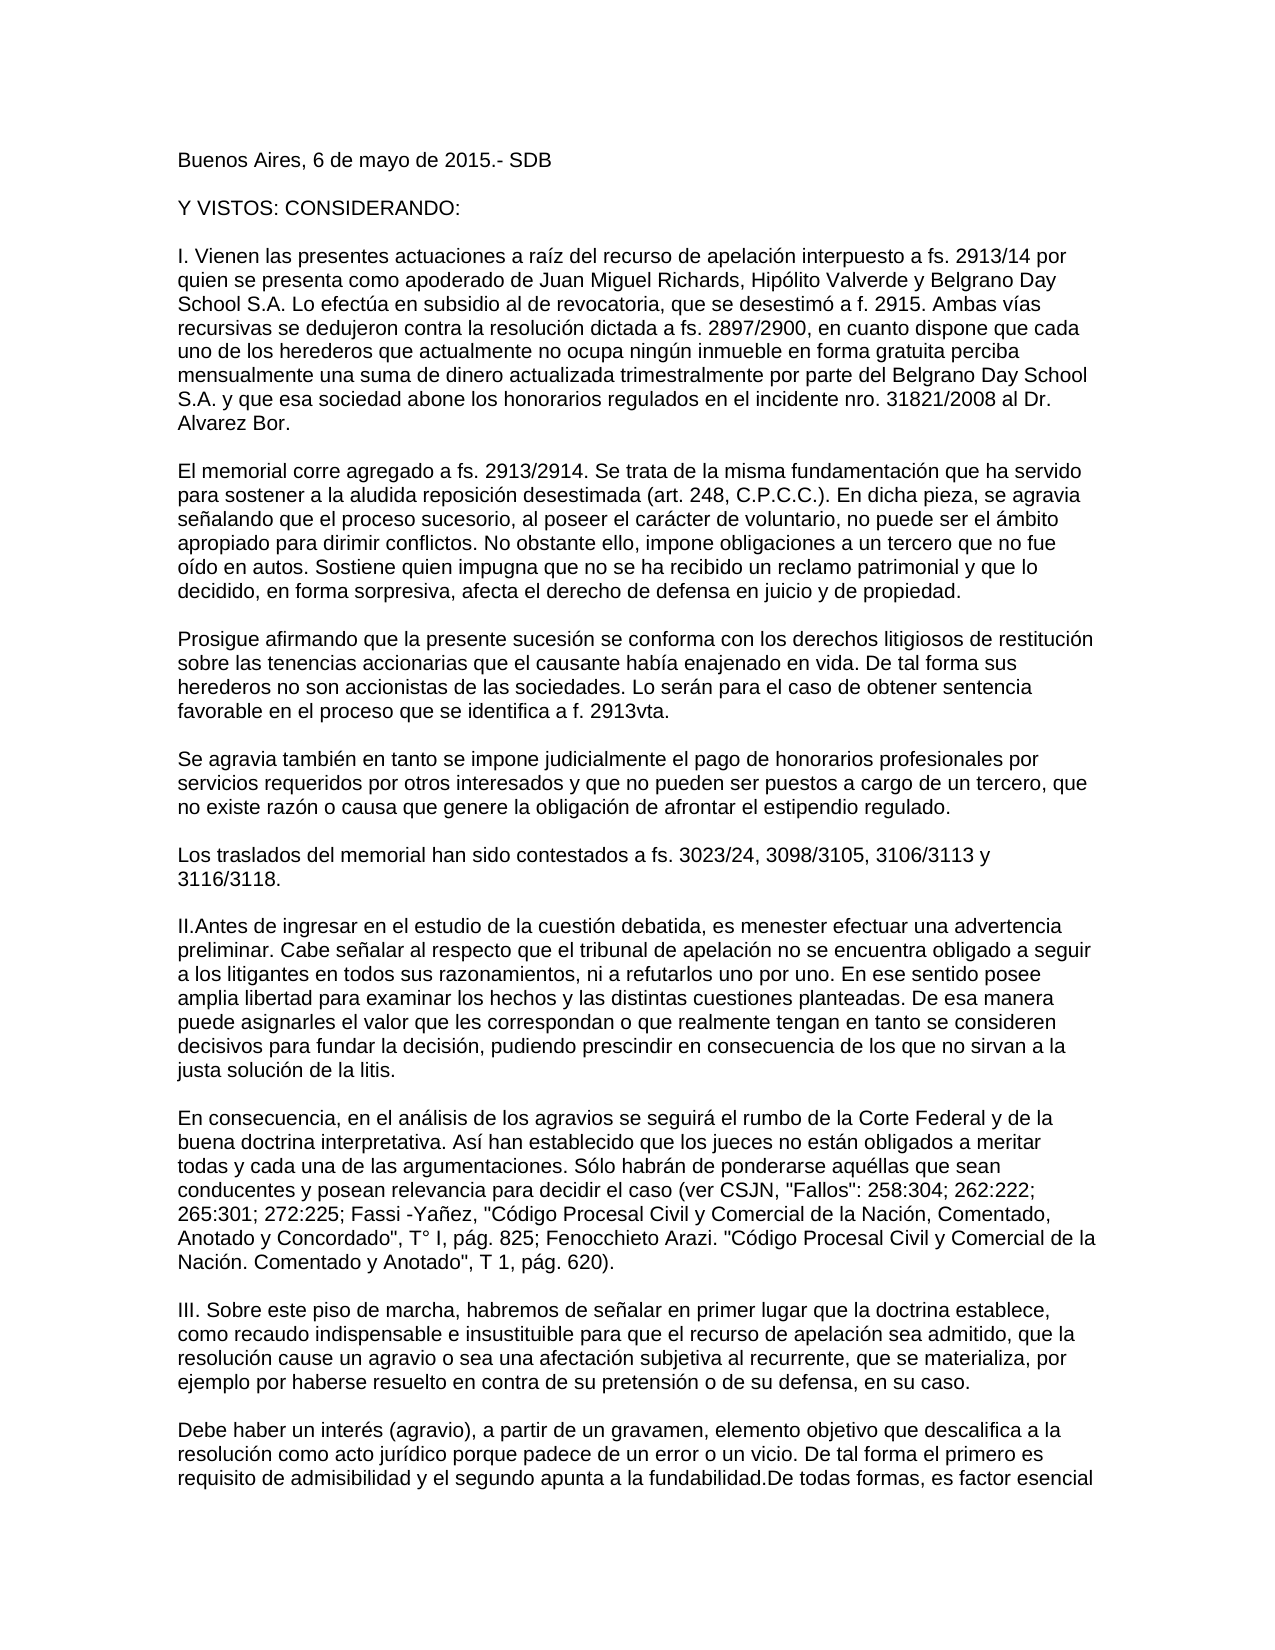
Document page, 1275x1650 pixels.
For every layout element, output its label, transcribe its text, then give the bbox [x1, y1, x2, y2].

text Buenos Aires, 6 de mayo de 2015.- SDB [177, 148, 1098, 172]
text Se agravia también en tanto se impone judicialmente el pago de honorarios profesionales por servicios requeridos por otros interesados y que no pueden ser puestos a cargo de un tercero, que no existe razón o causa que genere la obligación de afrontar el estipendio regulado. [177, 747, 1098, 818]
text III. Sobre este piso de marcha, habremos de señalar en primer lugar que la doctrina establece, como recaudo indispensable e insustituible para que el recurso de apelación sea admitido, que la resolución cause un agravio o sea una afectación subjetiva al recurrente, que se materializa, por ejemplo por haberse resuelto en contra de su pretensión o de su defensa, en su caso. [177, 1298, 1098, 1393]
text Y VISTOS: CONSIDERANDO: [177, 196, 1098, 219]
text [177, 1417, 1098, 1489]
text Los traslados del memorial han sido contestados a fs. 3023/24, 3098/3105, 3106/3113 y 3116/3118. [177, 842, 1098, 890]
text Prosigue afirmando que la presente sucesión se conforma con los derechos litigiosos de restitución sobre las tenencias accionarias que el causante había enajenado en vida. De tal forma sus herederos no son accionistas de las sociedades. Lo serán para el caso de obtener sentencia favorable en el proceso que se identifica a f. 2913vta. [177, 627, 1098, 723]
text En consecuencia, en el análisis de los agravios se seguirá el rumbo de la Corte Federal y de la buena doctrina interpretativa. Así han establecido que los jueces no están obligados a meritar todas y cada una de las argumentaciones. Sólo habrán de ponderarse aquéllas que sean conducentes y posean relevancia para decidir el caso (ver CSJN, "Fallos": 258:304; 262:222; 265:301; 272:225; Fassi -Yañez, "Código Procesal Civil y Comercial de la Nación, Comentado, Anotado y Concordado", T° I, pág. 825; Fenocchieto Arazi. "Código Procesal Civil y Comercial de la Nación. Comentado y Anotado", T 1, pág. 620). [177, 1106, 1098, 1274]
text I. Vienen las presentes actuaciones a raíz del recurso de apelación interpuesto a fs. 2913/14 por quien se presenta como apoderado de Juan Miguel Richards, Hipólito Valverde y Belgrano Day School S.A. Lo efectúa en subsidio al de revocatoria, que se desestimó a f. 2915. Ambas vías recursivas se dedujeron contra la resolución dictada a fs. 2897/2900, en cuanto dispone que cada uno de los herederos que actualmente no ocupa ningún inmueble en forma gratuita perciba mensualmente una suma de dinero actualizada trimestralmente por parte del Belgrano Day School S.A. y que esa sociedad abone los honorarios regulados en el incidente nro. 31821/2008 al Dr. Alvarez Bor. [177, 243, 1098, 435]
text II.Antes de ingresar en el estudio de la cuestión debatida, es menester efectuar una advertencia preliminar. Cabe señalar al respecto que el tribunal de apelación no se encuentra obligado a seguir a los litigantes en todos sus razonamientos, ni a refutarlos uno por uno. En ese sentido posee amplia libertad para examinar los hechos y las distintas cuestiones planteadas. De esa manera puede asignarles el valor que les correspondan o que realmente tengan en tanto se consideren decisivos para fundar la decisión, pudiendo prescindir en consecuencia de los que no sirvan a la justa solución de la litis. [177, 914, 1098, 1082]
text El memorial corre agregado a fs. 2913/2914. Se trata de la misma fundamentación que ha servido para sostener a la aludida reposición desestimada (art. 248, C.P.C.C.). En dicha pieza, se agravia señalando que el proceso sucesorio, al poseer el carácter de voluntario, no puede ser el ámbito apropiado para dirimir conflictos. No obstante ello, impone obligaciones a un tercero que no fue oído en autos. Sostiene quien impugna que no se ha recibido un reclamo patrimonial y que lo decidido, en forma sorpresiva, afecta el derecho de defensa en juicio y de propiedad. [177, 459, 1098, 603]
